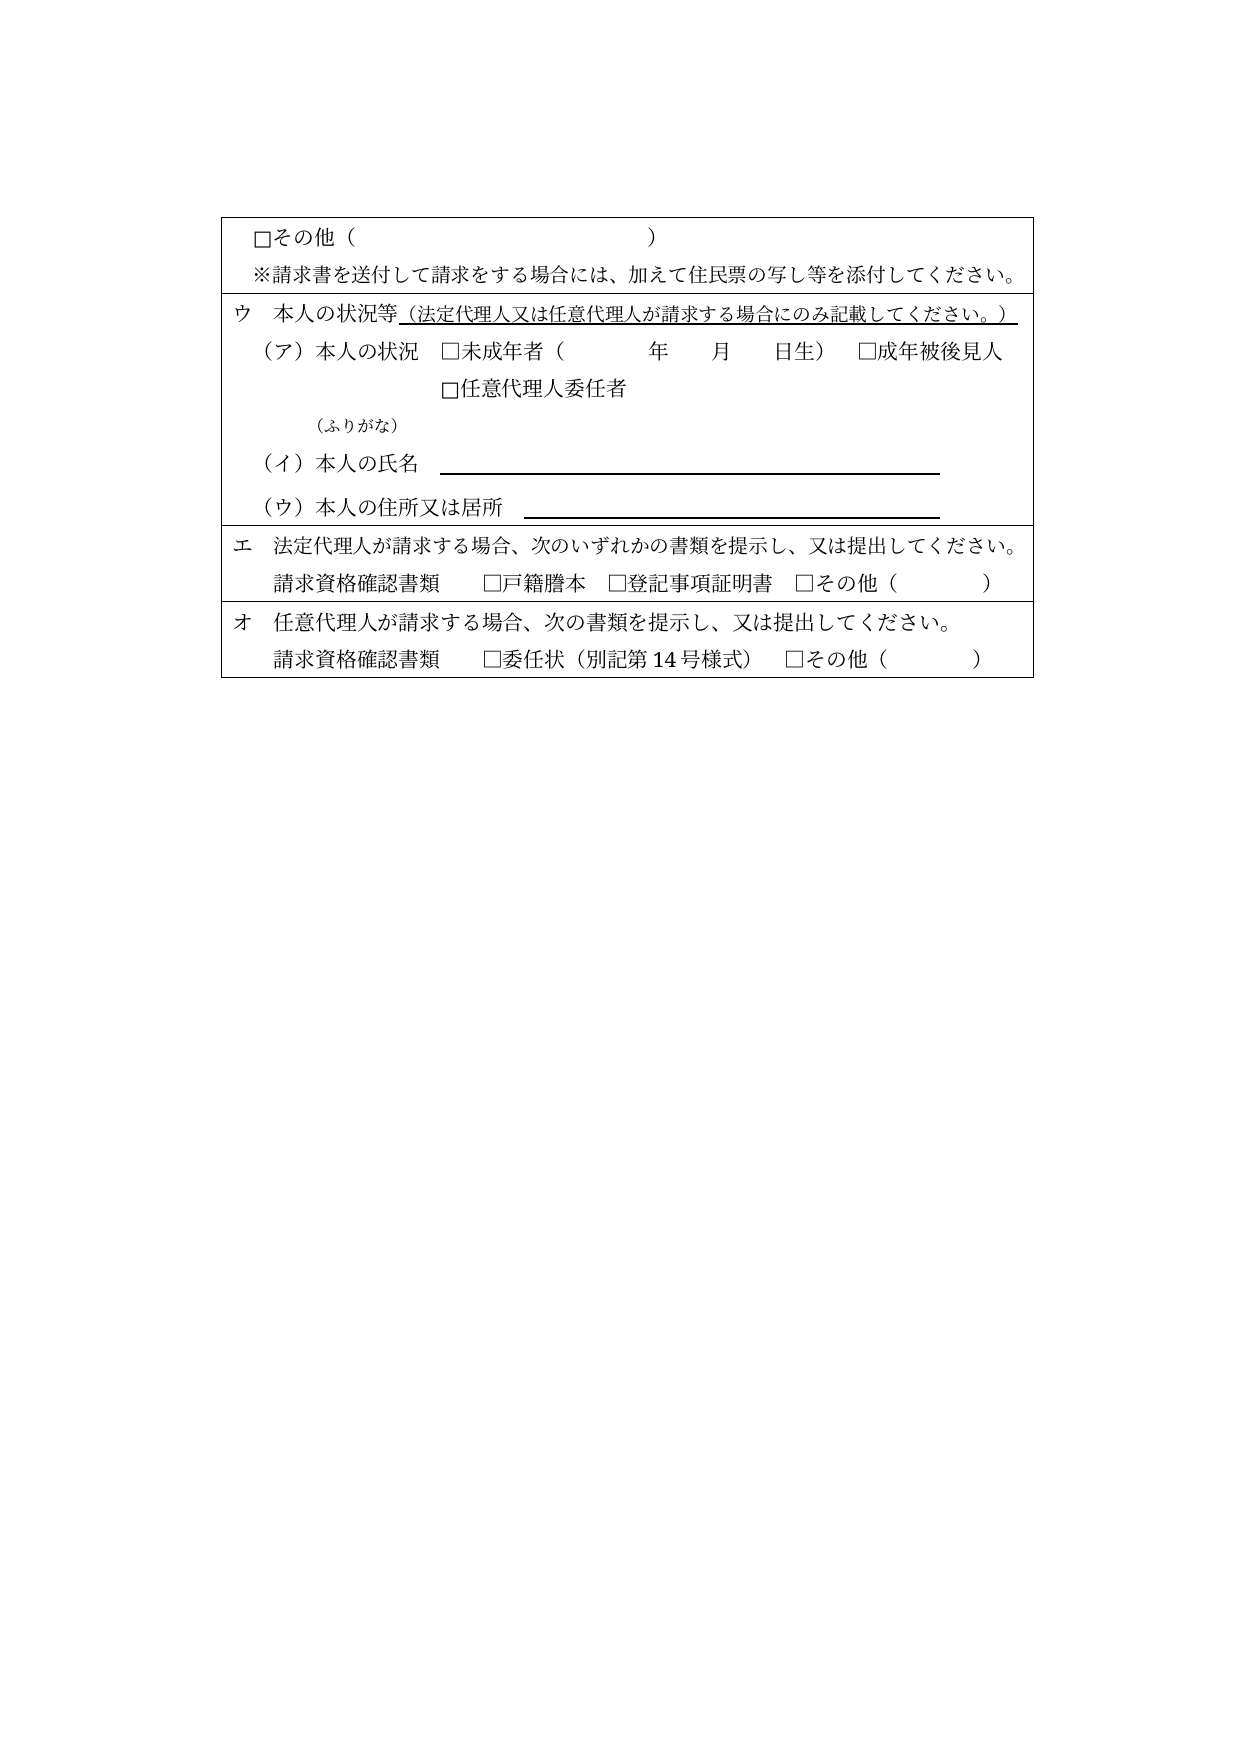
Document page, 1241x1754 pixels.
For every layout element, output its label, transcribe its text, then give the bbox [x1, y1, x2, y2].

table_cell ウ 本人の状況等（法定代理人又は任意代理人が請求する場合にのみ記載してください。） （ア）本人の状況 □未成年者（ 年 月 日生） □成年被後見人 □任意代理人委任者 （ふりがな） （イ）本人の氏名 （ウ）本人の住所又は居所 [222, 294, 1033, 525]
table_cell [222, 218, 1033, 293]
table_cell エ 法定代理人が請求する場合、次のいずれかの書類を提示し、又は提出してください。 請求資格確認書類 □戸籍謄本 □登記事項証明書 □その他（ ） [222, 526, 1033, 601]
table_cell オ 任意代理人が請求する場合、次の書類を提示し、又は提出してください。 請求資格確認書類 □委任状（別記第14号様式） □その他（ ） [222, 602, 1033, 677]
